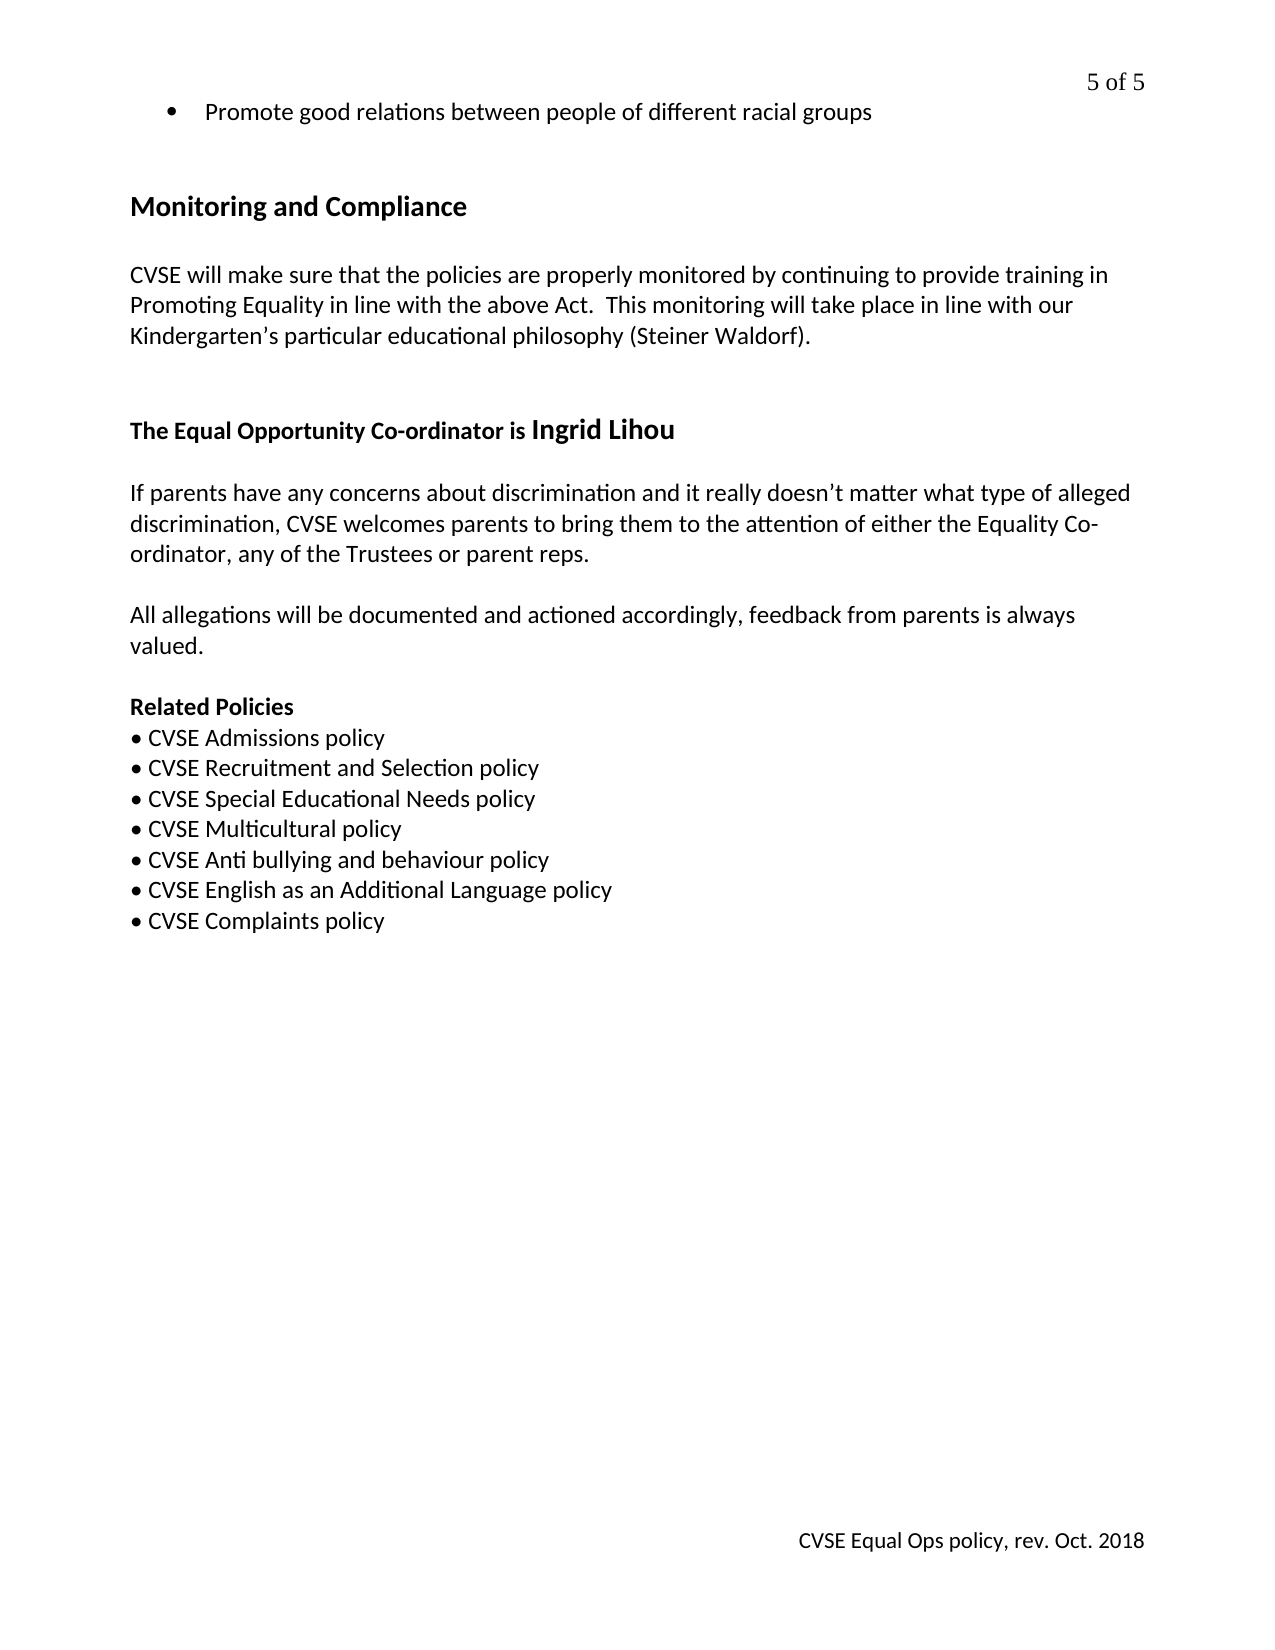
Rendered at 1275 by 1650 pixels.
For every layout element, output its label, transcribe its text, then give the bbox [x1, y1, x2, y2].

subtitle The Equal Opportunity Co-ordinator is Ingrid Lihou [130, 411, 1145, 447]
list Promote good relations between people of different racial groups [167, 96, 1145, 127]
text Monitoring and Compliance [130, 188, 1145, 223]
text • CVSE Admissions policy [130, 722, 1145, 752]
text If parents have any concerns about discrimination and it really doesn’t matter what type of alleged discrimination, CVSE welcomes parents to bring them to the attention of either the Equality Co-ordinator, any of the Trustees or parent reps. [130, 478, 1145, 569]
text • CVSE Recruitment and Selection policy [130, 752, 1145, 783]
text Related Policies [130, 691, 1145, 722]
text • CVSE English as an Additional Language policy [130, 874, 1145, 905]
text • CVSE Special Educational Needs policy [130, 783, 1145, 813]
text • CVSE Anti bullying and behaviour policy [130, 844, 1145, 874]
text All allegations will be documented and actioned accordingly, feedback from parents is always valued. [130, 600, 1145, 661]
text • CVSE Complaints policy [130, 905, 1145, 935]
text CVSE will make sure that the policies are properly monitored by continuing to provide training in Promoting Equality in line with the above Act. This monitoring will take place in line with our Kindergarten’s particular educational philosophy (Steiner Waldorf). [130, 259, 1145, 350]
text • CVSE Multicultural policy [130, 813, 1145, 844]
